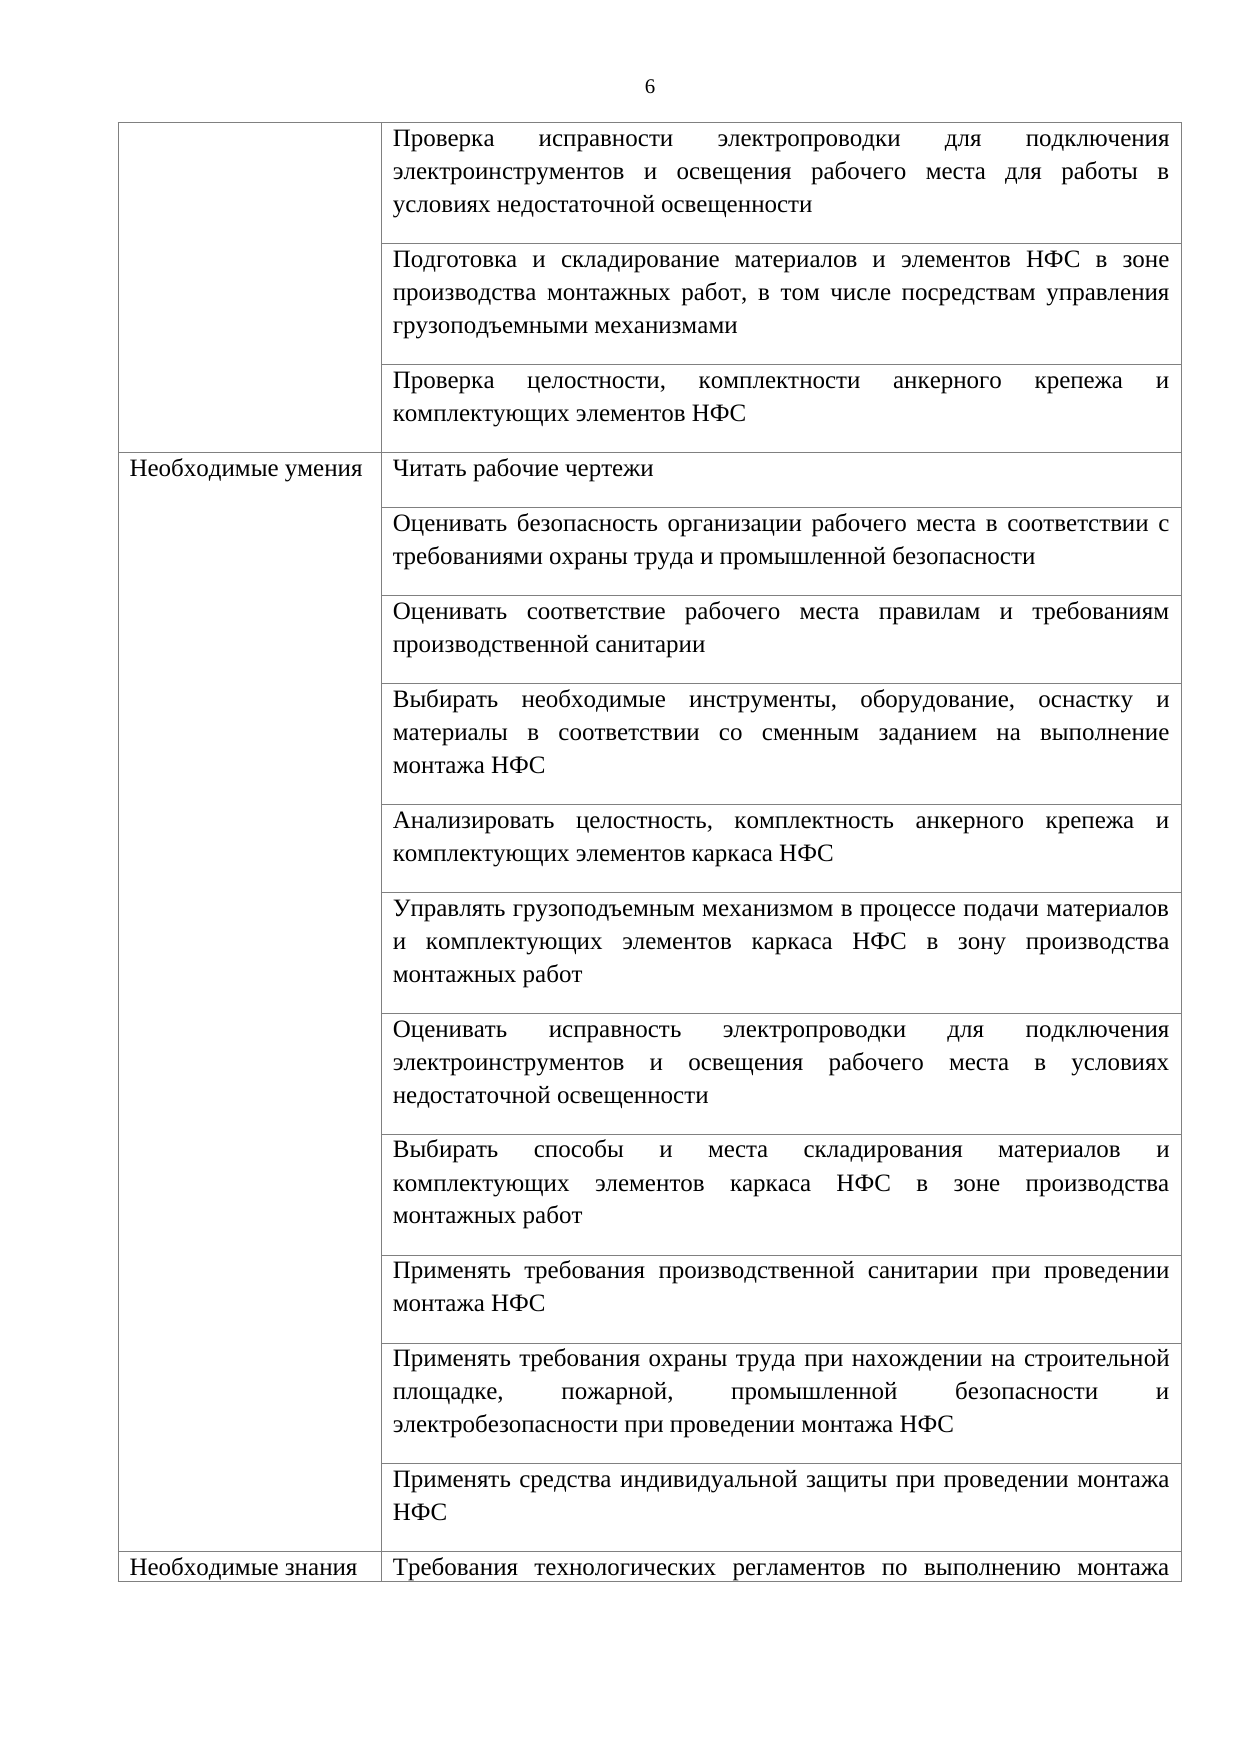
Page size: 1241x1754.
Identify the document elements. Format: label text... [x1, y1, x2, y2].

table_cell Проверка целостности, комплектности анкерного крепежа и комплектующих элементов НФС [382, 365, 1181, 452]
table_cell Применять требования производственной санитарии при проведении монтажа НФС [382, 1256, 1181, 1342]
table_cell Применять средства индивидуальной защиты при проведении монтажа НФС [382, 1464, 1181, 1551]
table_cell Выбирать необходимые инструменты, оборудование, оснастку и материалы в соответствии со сменным заданием на выполнение монтажа НФС [382, 684, 1181, 804]
table_cell Оценивать соответствие рабочего места правилам и требованиям производственной санитарии [382, 596, 1181, 683]
table_cell Подготовка и складирование материалов и элементов НФС в зоне производства монтажных работ, в том числе посредствам управления грузоподъемными механизмами [382, 244, 1181, 364]
table_cell Оценивать безопасность организации рабочего места в соответствии с требованиями охраны труда и промышленной безопасности [382, 508, 1181, 595]
table_cell Проверка исправности электропроводки для подключения электроинструментов и освещения рабочего места для работы в условиях недостаточной освещенности [382, 123, 1181, 243]
table_cell Необходимые знания [119, 1552, 381, 1581]
table_cell Анализировать целостность, комплектность анкерного крепежа и комплектующих элементов каркаса НФС [382, 805, 1181, 892]
table_cell Необходимые умения [119, 453, 381, 1551]
table_cell Читать рабочие чертежи [382, 453, 1181, 507]
table_cell Оценивать исправность электропроводки для подключения электроинструментов и освещения рабочего места в условиях недостаточной освещенности [382, 1014, 1181, 1133]
table_cell Применять требования охраны труда при нахождении на строительной площадке, пожарной, промышленной безопасности и электробезопасности при проведении монтажа НФС [382, 1344, 1181, 1463]
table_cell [382, 1552, 1181, 1581]
table_cell Управлять грузоподъемным механизмом в процессе подачи материалов и комплектующих элементов каркаса НФС в зону производства монтажных работ [382, 893, 1181, 1013]
table_cell Выбирать способы и места складирования материалов и комплектующих элементов каркаса НФС в зоне производства монтажных работ [382, 1135, 1181, 1254]
